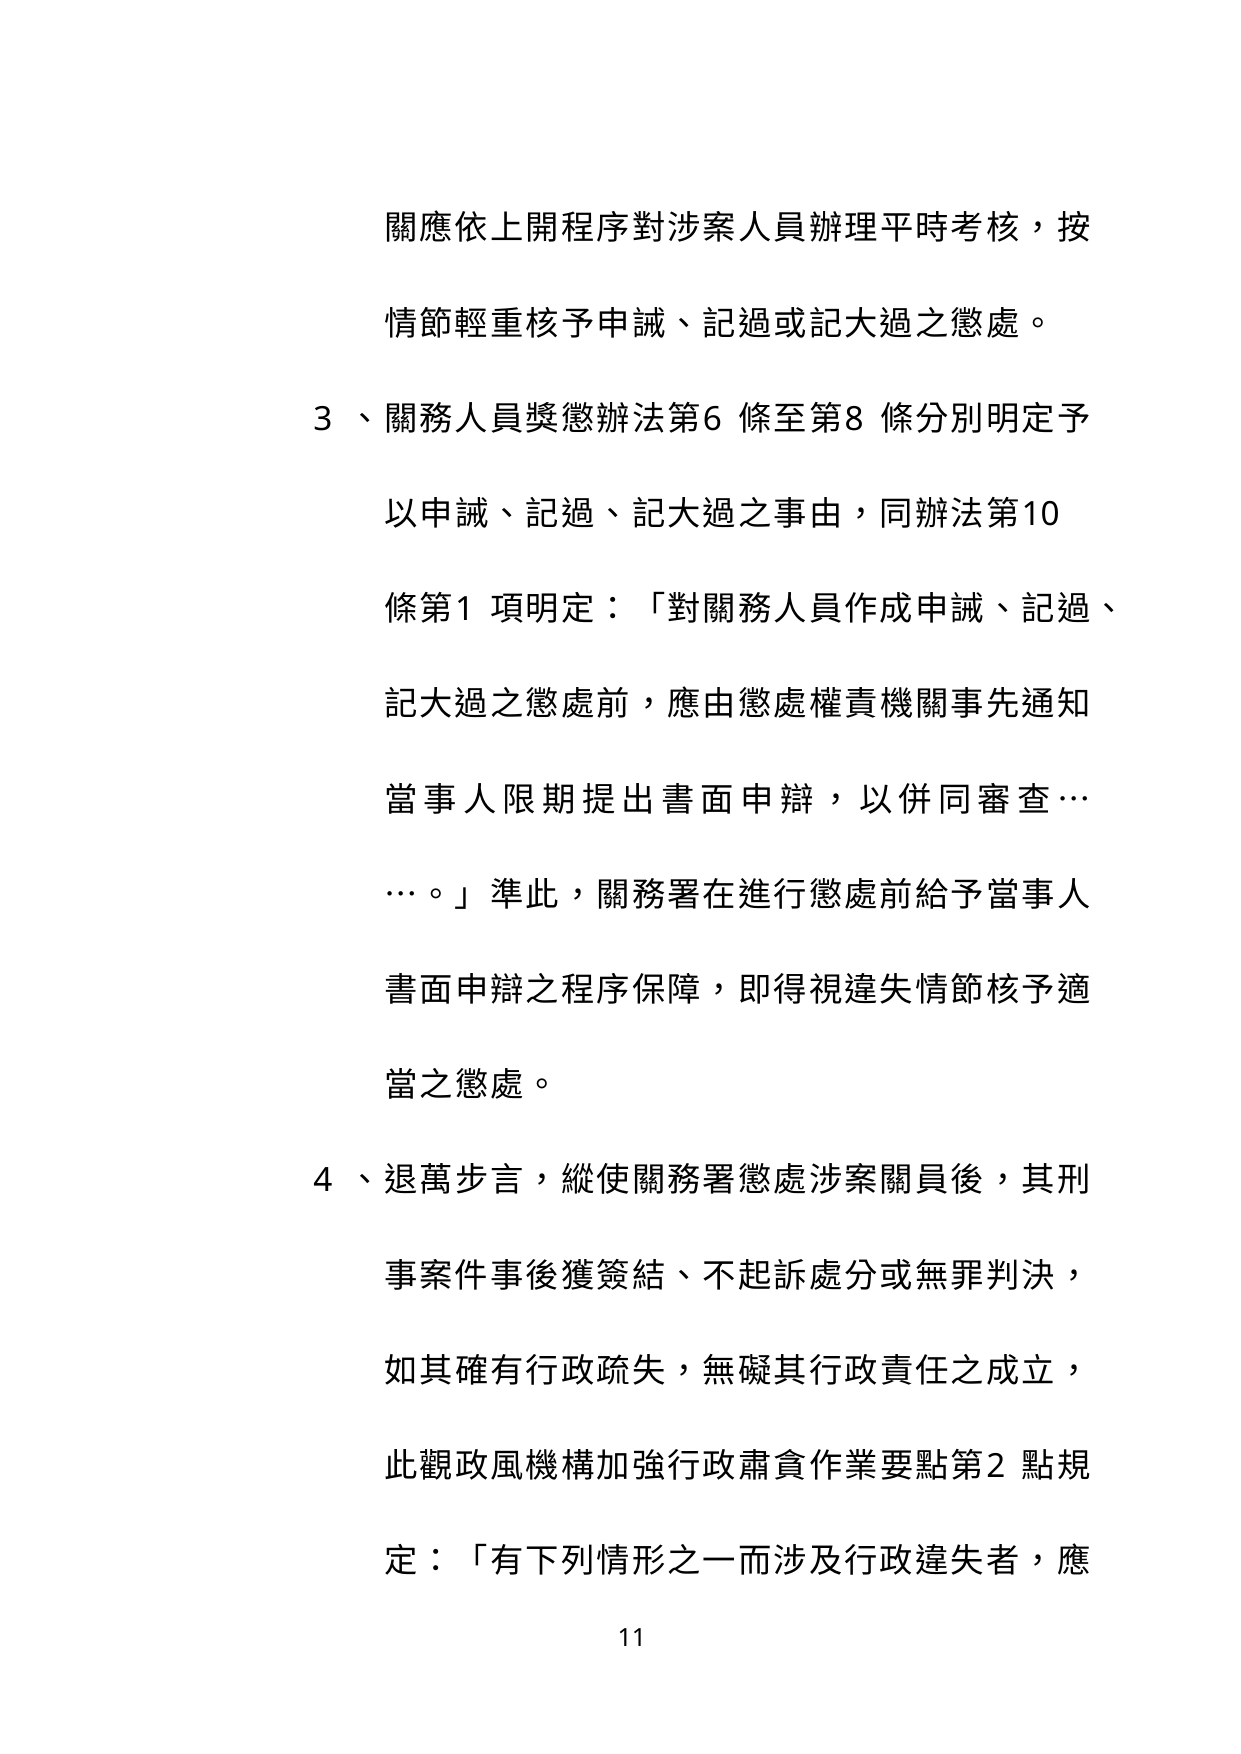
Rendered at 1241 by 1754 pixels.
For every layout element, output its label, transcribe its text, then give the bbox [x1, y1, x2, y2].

subtitle 關務人員獎懲辦法第6條至第8條分別明定予以申誡、記過、記大過之事由，同辦法第10條第1項明定：「對關務人員作成申誡、記過、記大過之懲處前，應由懲處權責機關事先通知當事人限期提出書面申辯，以併同審查……。」準此，關務署在進行懲處前給予當事人書面申辯之程序保障，即得視違失情節核予適當之懲處。 [296, 368, 1092, 1130]
